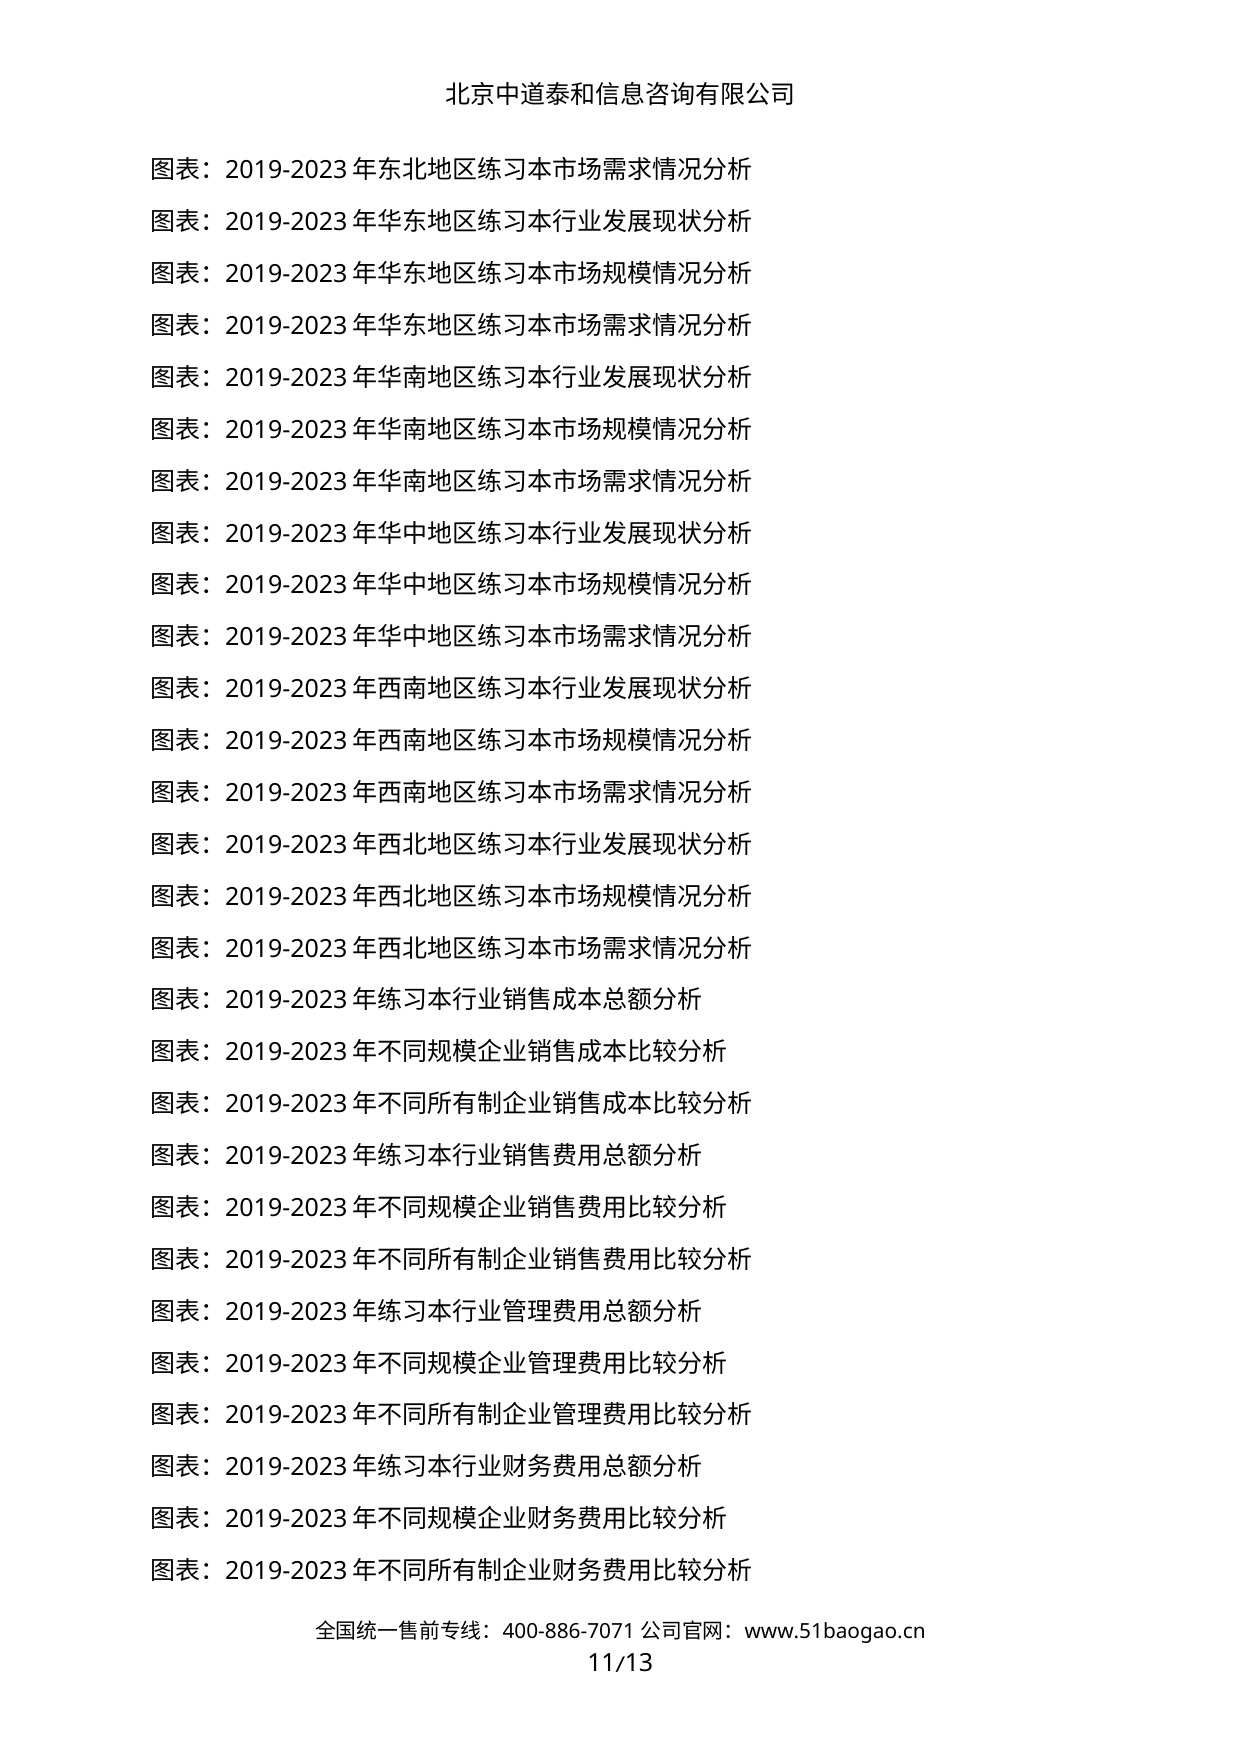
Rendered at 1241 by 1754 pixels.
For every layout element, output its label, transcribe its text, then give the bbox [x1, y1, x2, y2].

text 图表：2019-2023年不同规模企业销售费用比较分析 [150, 1187, 1090, 1224]
text 图表：2019-2023年练习本行业销售成本总额分析 [150, 980, 1090, 1016]
text 图表：2019-2023年华南地区练习本市场需求情况分析 [150, 461, 1090, 497]
text 图表：2019-2023年练习本行业销售费用总额分析 [150, 1136, 1090, 1172]
text 图表：2019-2023年不同所有制企业销售费用比较分析 [150, 1239, 1090, 1276]
text 图表：2019-2023年西北地区练习本行业发展现状分析 [150, 824, 1090, 861]
text 图表：2019-2023年华东地区练习本行业发展现状分析 [150, 202, 1090, 238]
text 图表：2019-2023年不同所有制企业销售成本比较分析 [150, 1084, 1090, 1120]
text 图表：2019-2023年不同所有制企业财务费用比较分析 [150, 1551, 1090, 1587]
text 图表：2019-2023年西南地区练习本市场需求情况分析 [150, 772, 1090, 809]
text 图表：2019-2023年华东地区练习本市场规模情况分析 [150, 254, 1090, 290]
text 图表：2019-2023年华中地区练习本行业发展现状分析 [150, 513, 1090, 549]
text 图表：2019-2023年东北地区练习本市场需求情况分析 [150, 150, 1090, 186]
text 图表：2019-2023年华中地区练习本市场需求情况分析 [150, 617, 1090, 653]
text 图表：2019-2023年西北地区练习本市场规模情况分析 [150, 876, 1090, 912]
text 图表：2019-2023年华中地区练习本市场规模情况分析 [150, 565, 1090, 601]
text 图表：2019-2023年不同所有制企业管理费用比较分析 [150, 1395, 1090, 1431]
text 图表：2019-2023年不同规模企业销售成本比较分析 [150, 1032, 1090, 1068]
text 图表：2019-2023年西南地区练习本市场规模情况分析 [150, 721, 1090, 757]
text 图表：2019-2023年练习本行业管理费用总额分析 [150, 1291, 1090, 1327]
text 图表：2019-2023年华东地区练习本市场需求情况分析 [150, 306, 1090, 342]
text 图表：2019-2023年不同规模企业财务费用比较分析 [150, 1499, 1090, 1535]
text 图表：2019-2023年不同规模企业管理费用比较分析 [150, 1343, 1090, 1379]
text 图表：2019-2023年华南地区练习本市场规模情况分析 [150, 409, 1090, 446]
text 图表：2019-2023年西北地区练习本市场需求情况分析 [150, 928, 1090, 964]
text 图表：2019-2023年练习本行业财务费用总额分析 [150, 1447, 1090, 1483]
text 图表：2019-2023年西南地区练习本行业发展现状分析 [150, 669, 1090, 705]
text 图表：2019-2023年华南地区练习本行业发展现状分析 [150, 357, 1090, 394]
